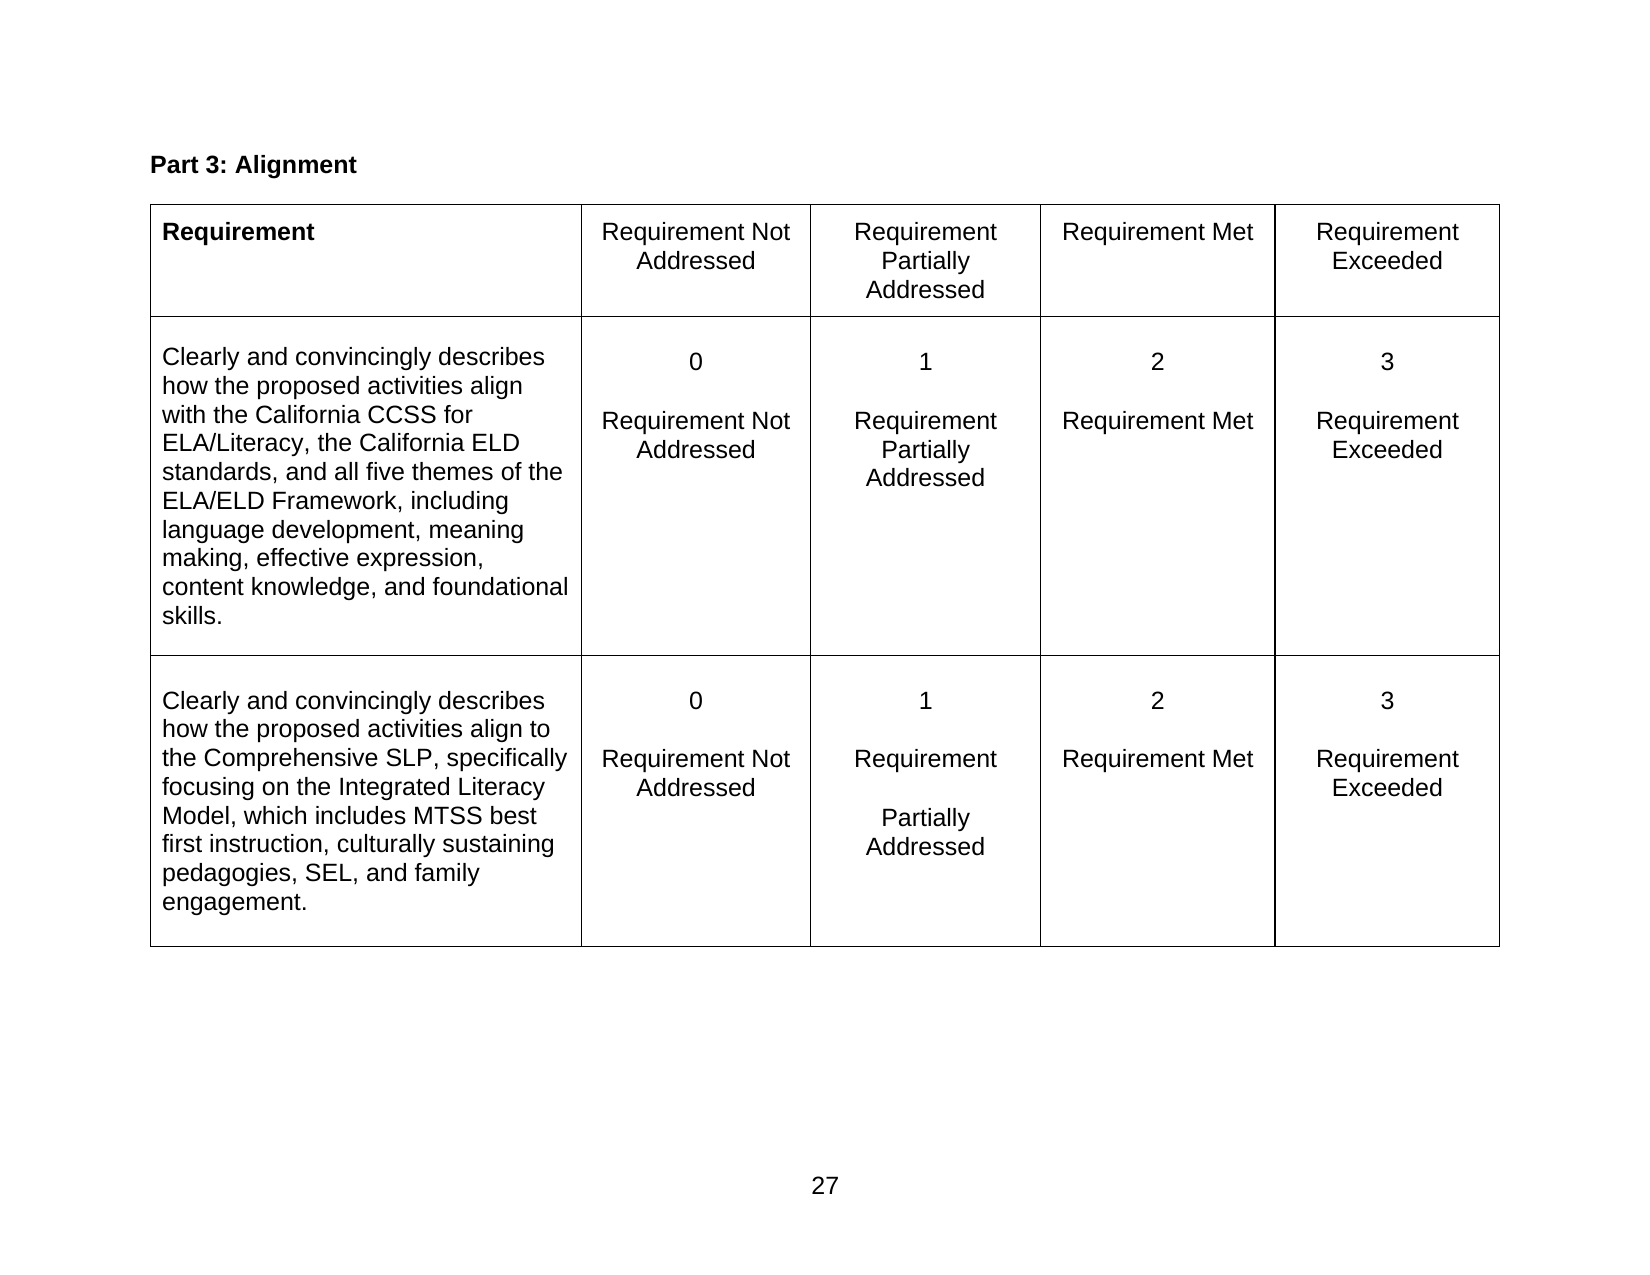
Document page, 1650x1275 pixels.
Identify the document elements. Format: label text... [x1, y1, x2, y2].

table_cell 3 Requirement Exceeded [1276, 317, 1499, 654]
table_cell 1 Requirement Partially Addressed [811, 317, 1040, 654]
table_header Requirement Met [1041, 205, 1274, 316]
table_cell 2 Requirement Met [1041, 656, 1274, 946]
table_cell 1 Requirement Partially Addressed [811, 656, 1040, 946]
table_header Requirement [151, 205, 581, 316]
table_cell 3 Requirement Exceeded [1276, 656, 1499, 946]
table_header Requirement Not Addressed [582, 205, 810, 316]
table_cell Clearly and convincingly describes how the proposed activities align with the California CCSS for ELA/Literacy, the California ELD standards, and all five themes of the ELA/ELD Framework, including language development, meaning making, effective expression, content knowledge, and foundational skills. [151, 317, 581, 654]
table_cell Clearly and convincingly describes how the proposed activities align to the Comprehensive SLP, specifically focusing on the Integrated Literacy Model, which includes MTSS best first instruction, culturally sustaining pedagogies, SEL, and family engagement. [151, 656, 581, 946]
table_cell 0 Requirement Not Addressed [582, 317, 810, 654]
table_cell 0 Requirement Not Addressed [582, 656, 810, 946]
subtitle Part 3: Alignment [150, 150, 1500, 179]
table_header Requirement Partially Addressed [811, 205, 1040, 316]
table_cell 2 Requirement Met [1041, 317, 1274, 654]
table_header Requirement Exceeded [1276, 205, 1499, 316]
